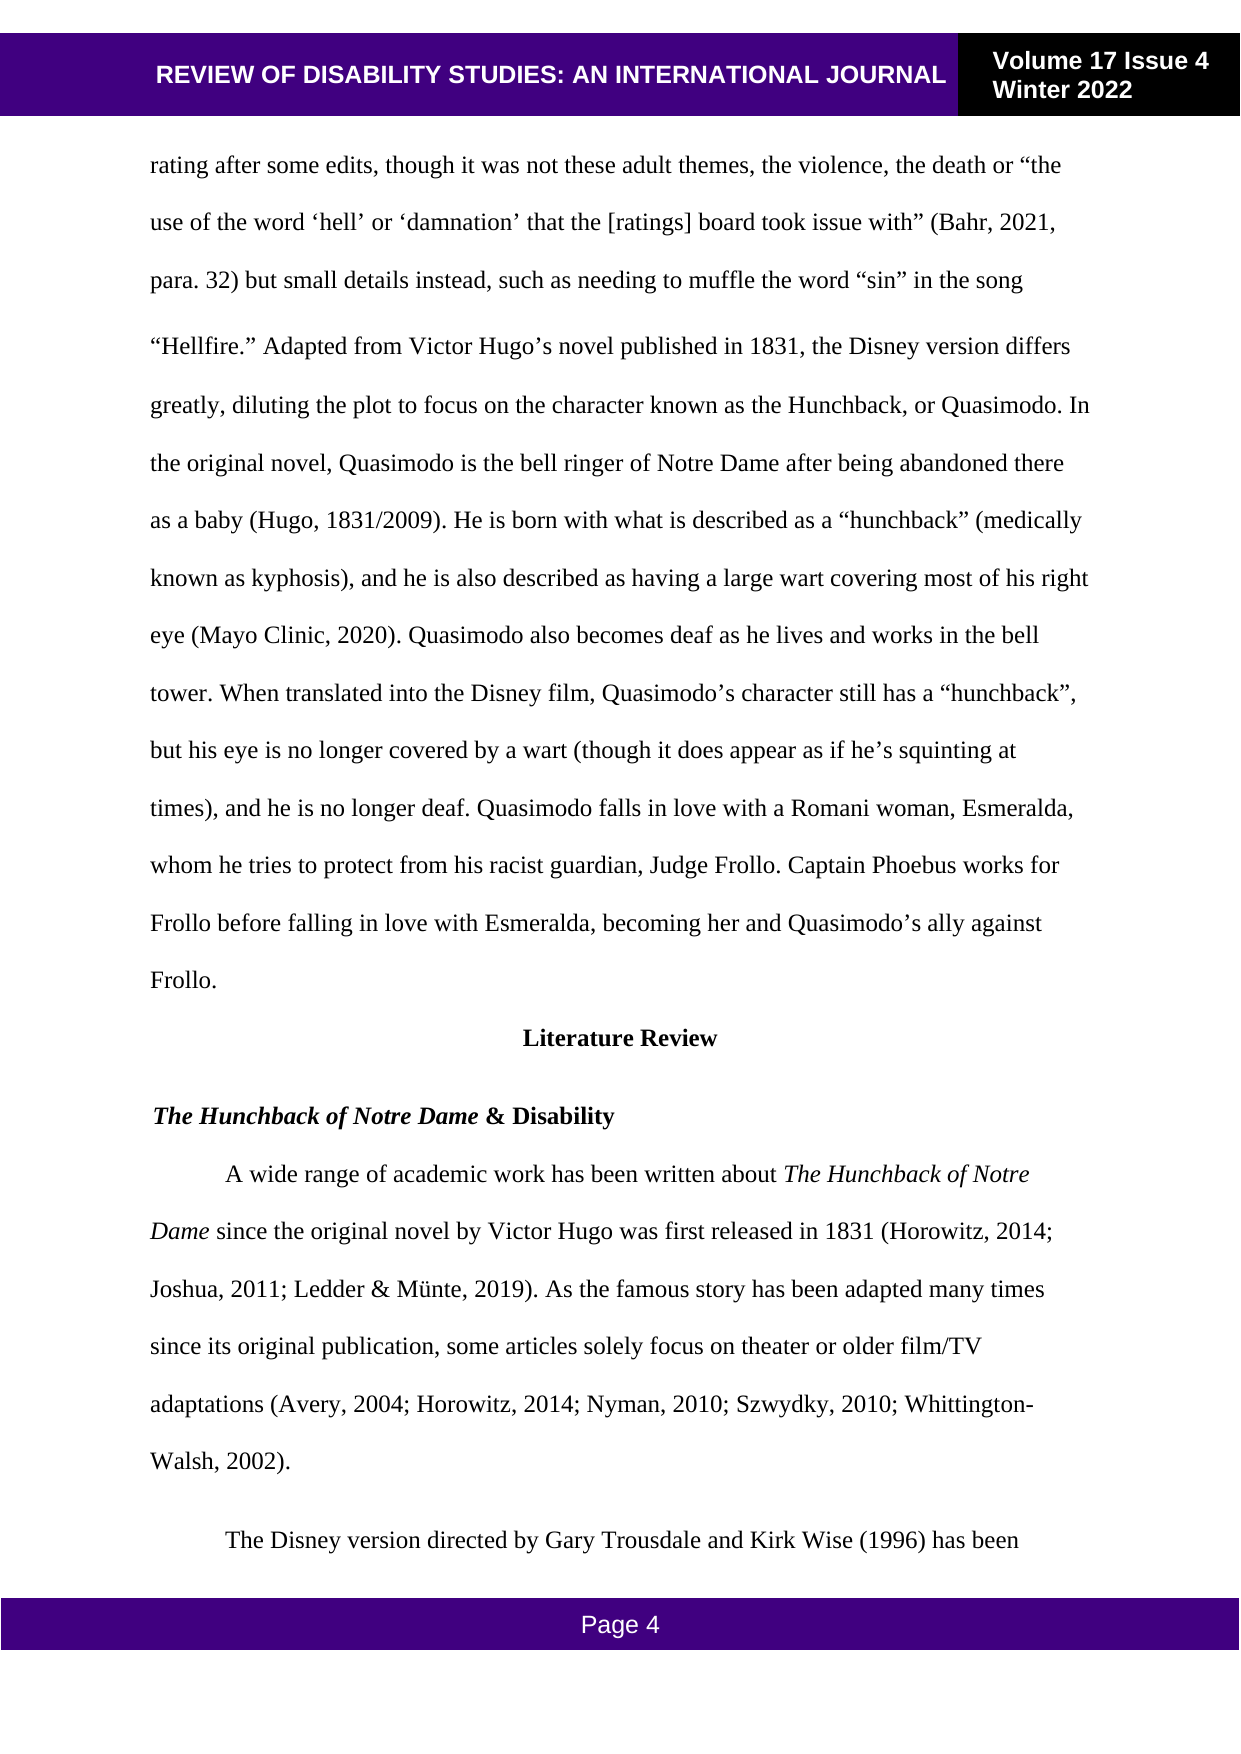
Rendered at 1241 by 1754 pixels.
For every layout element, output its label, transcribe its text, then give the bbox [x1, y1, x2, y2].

subtitle The Hunchback of Notre Dame & Disability [150, 1101, 1090, 1130]
subtitle Literature Review [150, 1023, 1090, 1052]
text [150, 1525, 1090, 1553]
text A wide range of academic work has been written about The Hunchback of Notre Dame since the original novel by Victor Hugo was first released in 1831 (Horowitz, 2014; Joshua, 2011; Ledder & Münte, 2019). As the famous story has been adapted many times since its original publication, some articles solely focus on theater or older film/TV adaptations (Avery, 2004; Horowitz, 2014; Nyman, 2010; Szwydky, 2010; Whittington-Walsh, 2002). [150, 1159, 1090, 1475]
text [150, 150, 1090, 994]
